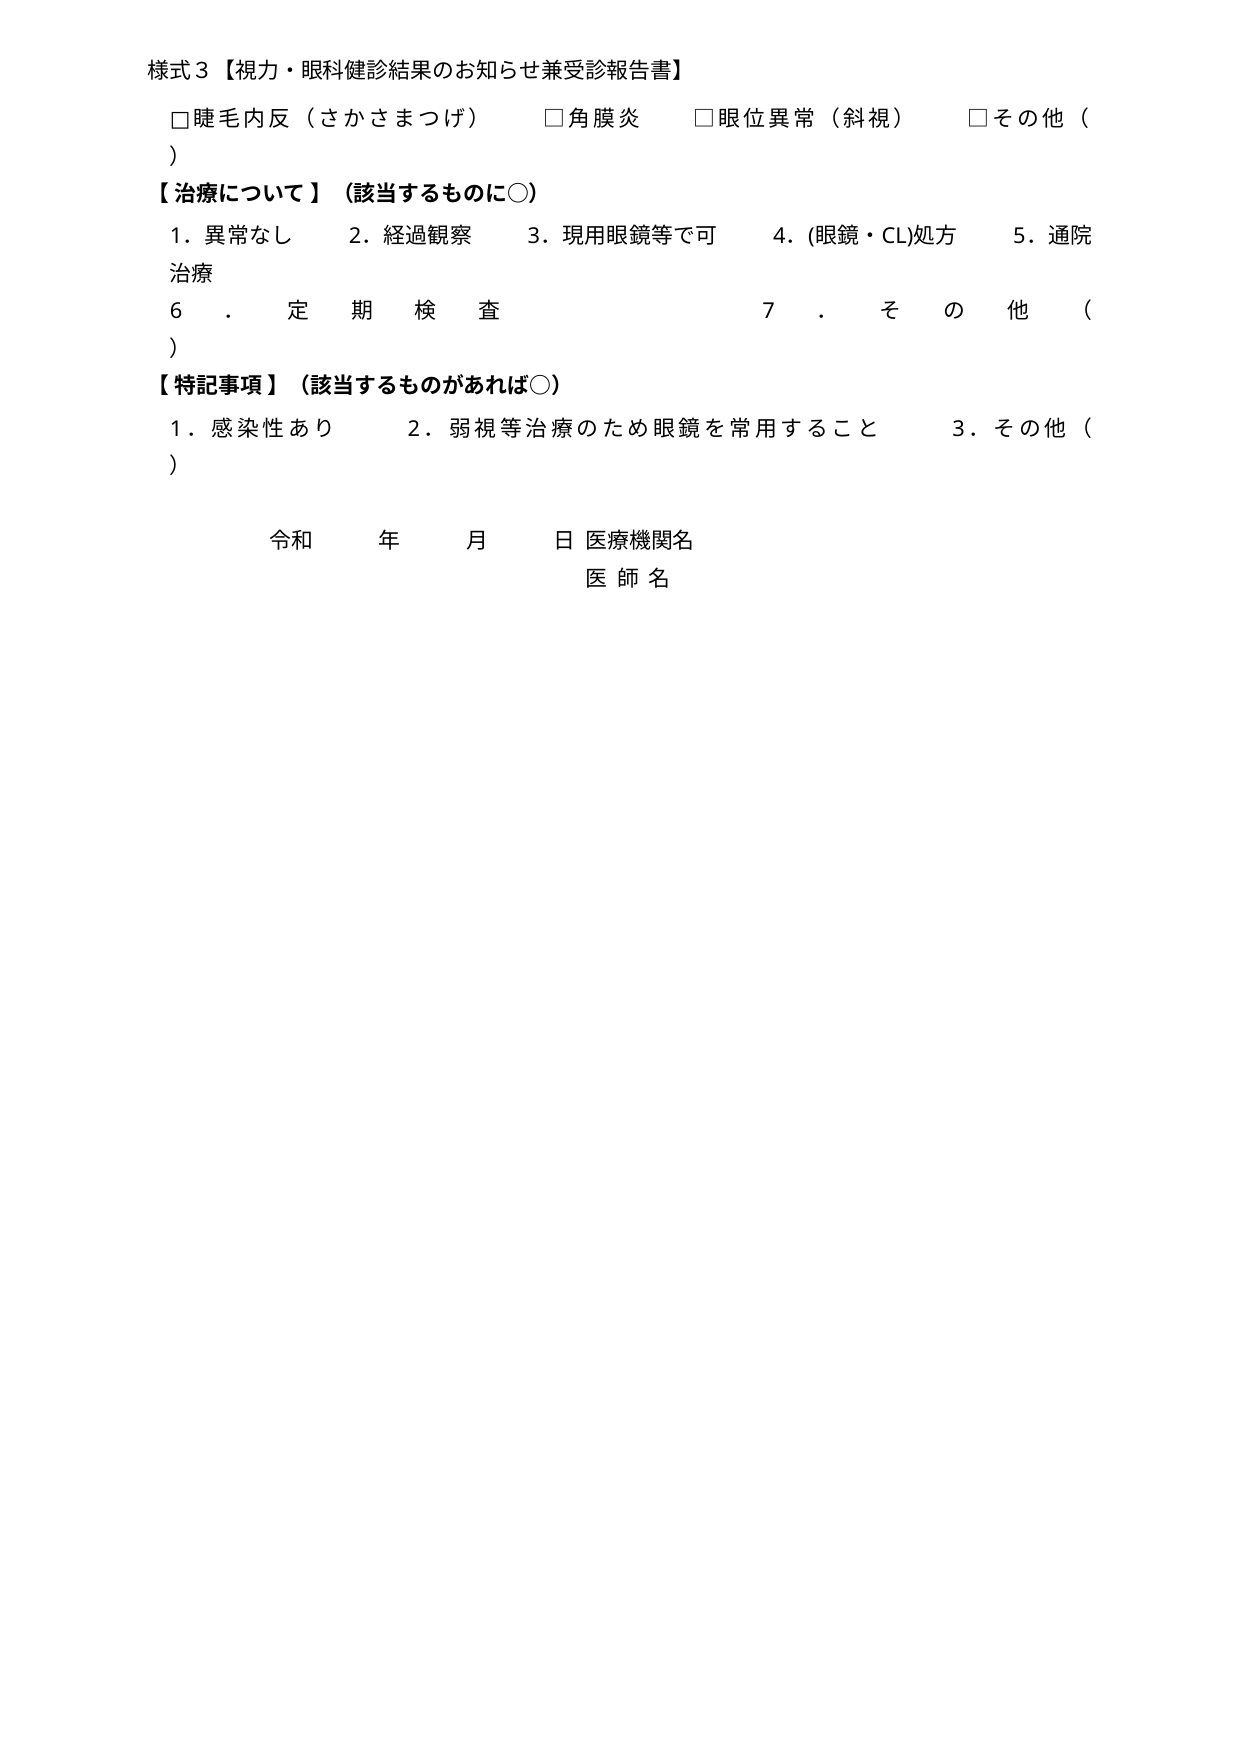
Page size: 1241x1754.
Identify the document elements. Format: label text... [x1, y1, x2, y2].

text 【 治療について 】（該当するものに○） [148, 173, 1092, 211]
text 6．定期検査 7．その他（ ） [169, 291, 1092, 366]
text 1．感染性あり 2．弱視等治療のため眼鏡を常用すること 3．その他（ ） [169, 408, 1092, 483]
text □睫毛内反（さかさまつげ） □角膜炎 □眼位異常（斜視） □その他（ ） [169, 98, 1092, 173]
text 【 特記事項 】（該当するものがあれば○） [148, 366, 1092, 403]
text 医 師 名 [169, 558, 1092, 595]
text 1．異常なし 2．経過観察 3．現用眼鏡等で可 4．(眼鏡・CL)処方 5．通院治療 [169, 216, 1092, 291]
text 令和 年 月 日 医療機関名 [148, 520, 1092, 558]
